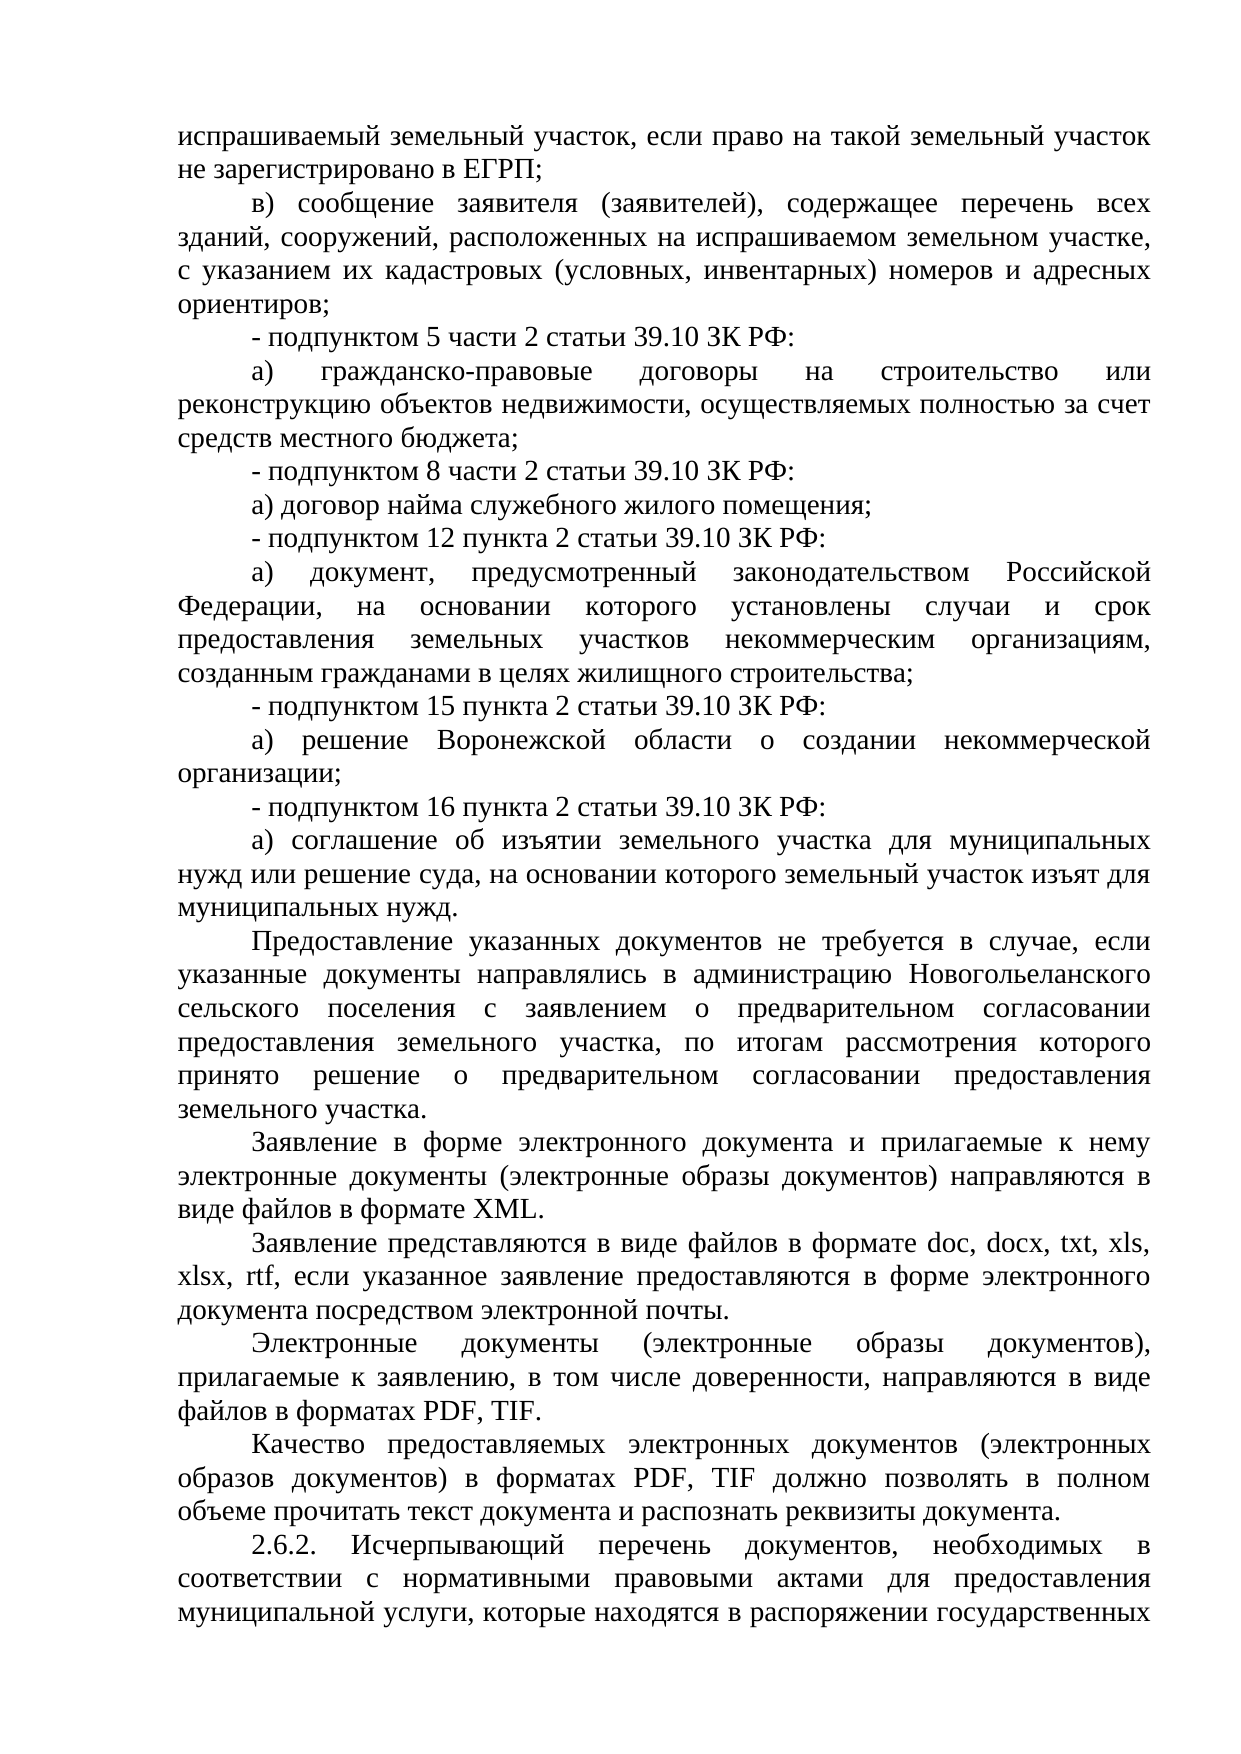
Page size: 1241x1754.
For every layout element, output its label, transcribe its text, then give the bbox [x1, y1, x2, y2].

text Качество предоставляемых электронных документов (электронных образов документов) в форматах PDF, TIF должно позволять в полном объеме прочитать текст документа и распознать реквизиты документа. [177, 1426, 1152, 1527]
text а) гражданско-правовые договоры на строительство или реконструкцию объектов недвижимости, осуществляемых полностью за счет средств местного бюджета; [177, 353, 1152, 453]
text - подпунктом 5 части 2 статьи 39.10 ЗК РФ: [177, 319, 1152, 353]
text а) документ, предусмотренный законодательством Российской Федерации, на основании которого установлены случаи и срок предоставления земельных участков некоммерческим организациям, созданным гражданами в целях жилищного строительства; [177, 554, 1152, 688]
text Предоставление указанных документов не требуется в случае, если указанные документы направлялись в администрацию Новогольеланского сельского поселения с заявлением о предварительном согласовании предоставления земельного участка, по итогам рассмотрения которого принято решение о предварительном согласовании предоставления земельного участка. [177, 923, 1152, 1124]
text Заявление в форме электронного документа и прилагаемые к нему электронные документы (электронные образы документов) направляются в виде файлов в формате XML. [177, 1124, 1152, 1225]
text а) соглашение об изъятии земельного участка для муниципальных нужд или решение суда, на основании которого земельный участок изъят для муниципальных нужд. [177, 822, 1152, 923]
text - подпунктом 8 части 2 статьи 39.10 ЗК РФ: [177, 453, 1152, 487]
text Электронные документы (электронные образы документов), прилагаемые к заявлению, в том числе доверенности, направляются в виде файлов в форматах PDF, TIF. [177, 1326, 1152, 1426]
text Заявление представляются в виде файлов в формате doc, docx, txt, xls, xlsx, rtf, если указанное заявление предоставляются в форме электронного документа посредством электронной почты. [177, 1225, 1152, 1326]
text - подпунктом 16 пункта 2 статьи 39.10 ЗК РФ: [177, 789, 1152, 822]
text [177, 1527, 1152, 1627]
text а) договор найма служебного жилого помещения; [177, 487, 1152, 521]
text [177, 118, 1152, 185]
text а) решение Воронежской области о создании некоммерческой организации; [177, 722, 1152, 789]
text в) сообщение заявителя (заявителей), содержащее перечень всех зданий, сооружений, расположенных на испрашиваемом земельном участке, с указанием их кадастровых (условных, инвентарных) номеров и адресных ориентиров; [177, 185, 1152, 319]
text - подпунктом 12 пункта 2 статьи 39.10 ЗК РФ: [177, 521, 1152, 554]
text - подпунктом 15 пункта 2 статьи 39.10 ЗК РФ: [177, 688, 1152, 722]
